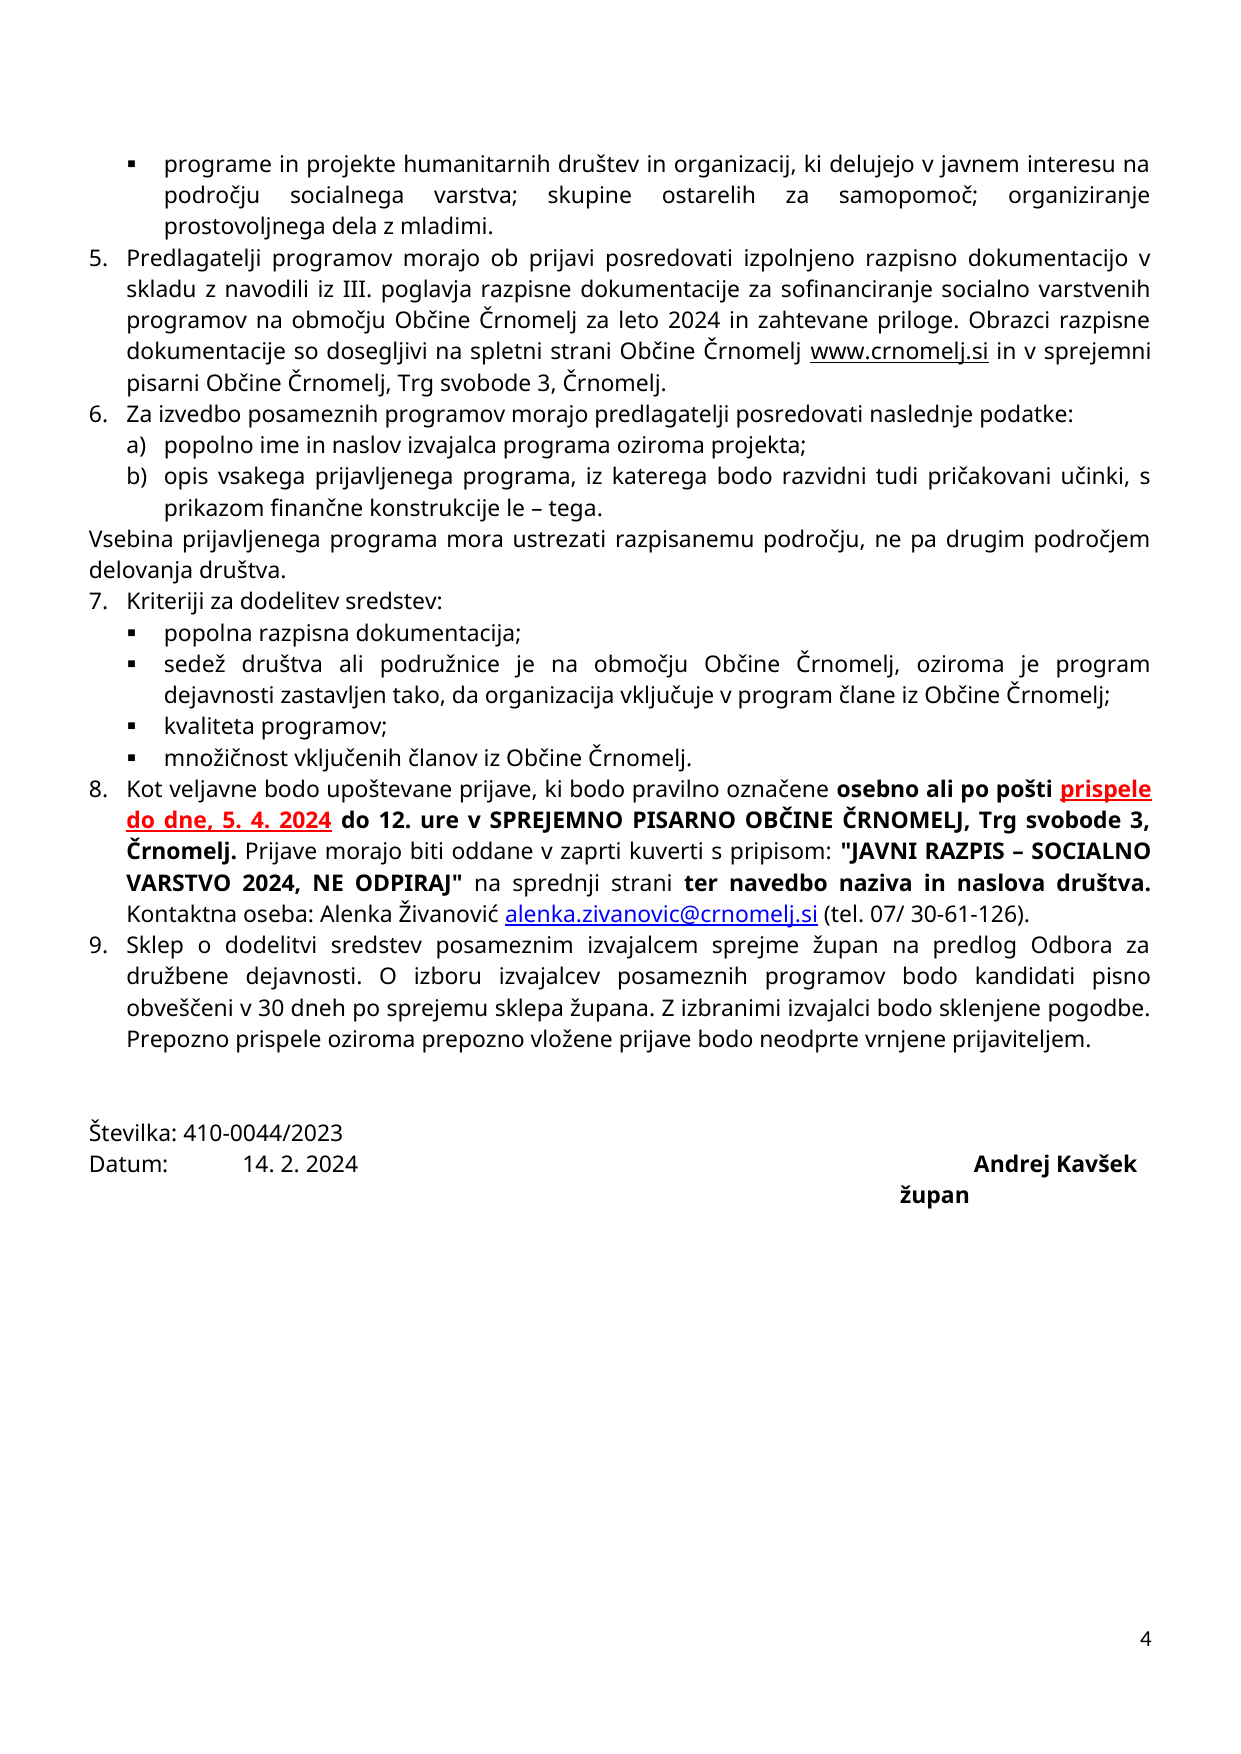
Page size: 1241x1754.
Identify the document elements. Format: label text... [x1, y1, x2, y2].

list množičnost vključenih članov iz Občine Črnomelj. [126, 741, 1152, 773]
list Datum: 14. 2. 2024 Andrej Kavšek [89, 1148, 1152, 1179]
list Za izvedbo posameznih programov morajo predlagatelji posredovati naslednje podatke: [89, 398, 1152, 429]
list Sklep o dodelitvi sredstev posameznim izvajalcem sprejme župan na predlog Odbora za družbene dejavnosti. O izboru izvajalcev posameznih programov bodo kandidati pisno obveščeni v 30 dneh po sprejemu sklepa župana. Z izbranimi izvajalci bodo sklenjene pogodbe. Prepozno prispele oziroma prepozno vložene prijave bodo neodprte vrnjene prijaviteljem. [89, 929, 1152, 1054]
list Predlagatelji programov morajo ob prijavi posredovati izpolnjeno razpisno dokumentacijo v skladu z navodili iz III. poglavja razpisne dokumentacije za sofinanciranje socialno varstvenih programov na območju Občine Črnomelj za leto 2024 in zahtevane priloge. Obrazci razpisne dokumentacije so dosegljivi na spletni strani Občine Črnomelj www.crnomelj.si in v sprejemni pisarni Občine Črnomelj, Trg svobode 3, Črnomelj. [89, 241, 1152, 398]
list popolno ime in naslov izvajalca programa oziroma projekta; [126, 429, 1152, 460]
list Kriteriji za dodelitev sredstev: [89, 585, 1152, 616]
text Številka: 410-0044/2023 [89, 1116, 1152, 1148]
list Kot veljavne bodo upoštevane prijave, ki bodo pravilno označene osebno ali po pošti prispele do dne, 5. 4. 2024 do 12. ure v SPREJEMNO PISARNO OBČINE ČRNOMELJ, Trg svobode 3, Črnomelj. Prijave morajo biti oddane v zaprti kuverti s pripisom: "JAVNI RAZPIS – SOCIALNO VARSTVO 2024, NE ODPIRAJ" na sprednji strani ter navedbo naziva in naslova društva. Kontaktna oseba: Alenka Živanović alenka.zivanovic@crnomelj.si (tel. 07/ 30-61-126). [89, 773, 1152, 929]
list sedež društva ali podružnice je na območju Občine Črnomelj, oziroma je program dejavnosti zastavljen tako, da organizacija vključuje v program člane iz Občine Črnomelj; [126, 648, 1152, 710]
list župan [89, 1179, 1152, 1210]
list opis vsakega prijavljenega programa, iz katerega bodo razvidni tudi pričakovani učinki, s prikazom finančne konstrukcije le – tega. [126, 460, 1152, 523]
text Vsebina prijavljenega programa mora ustrezati razpisanemu področju, ne pa drugim področjem delovanja društva. [89, 523, 1152, 585]
list programe in projekte humanitarnih društev in organizacij, ki delujejo v javnem interesu na področju socialnega varstva; skupine ostarelih za samopomoč; organiziranje prostovoljnega dela z mladimi. [126, 148, 1152, 241]
list popolna razpisna dokumentacija; [126, 616, 1152, 648]
list kvaliteta programov; [126, 710, 1152, 741]
